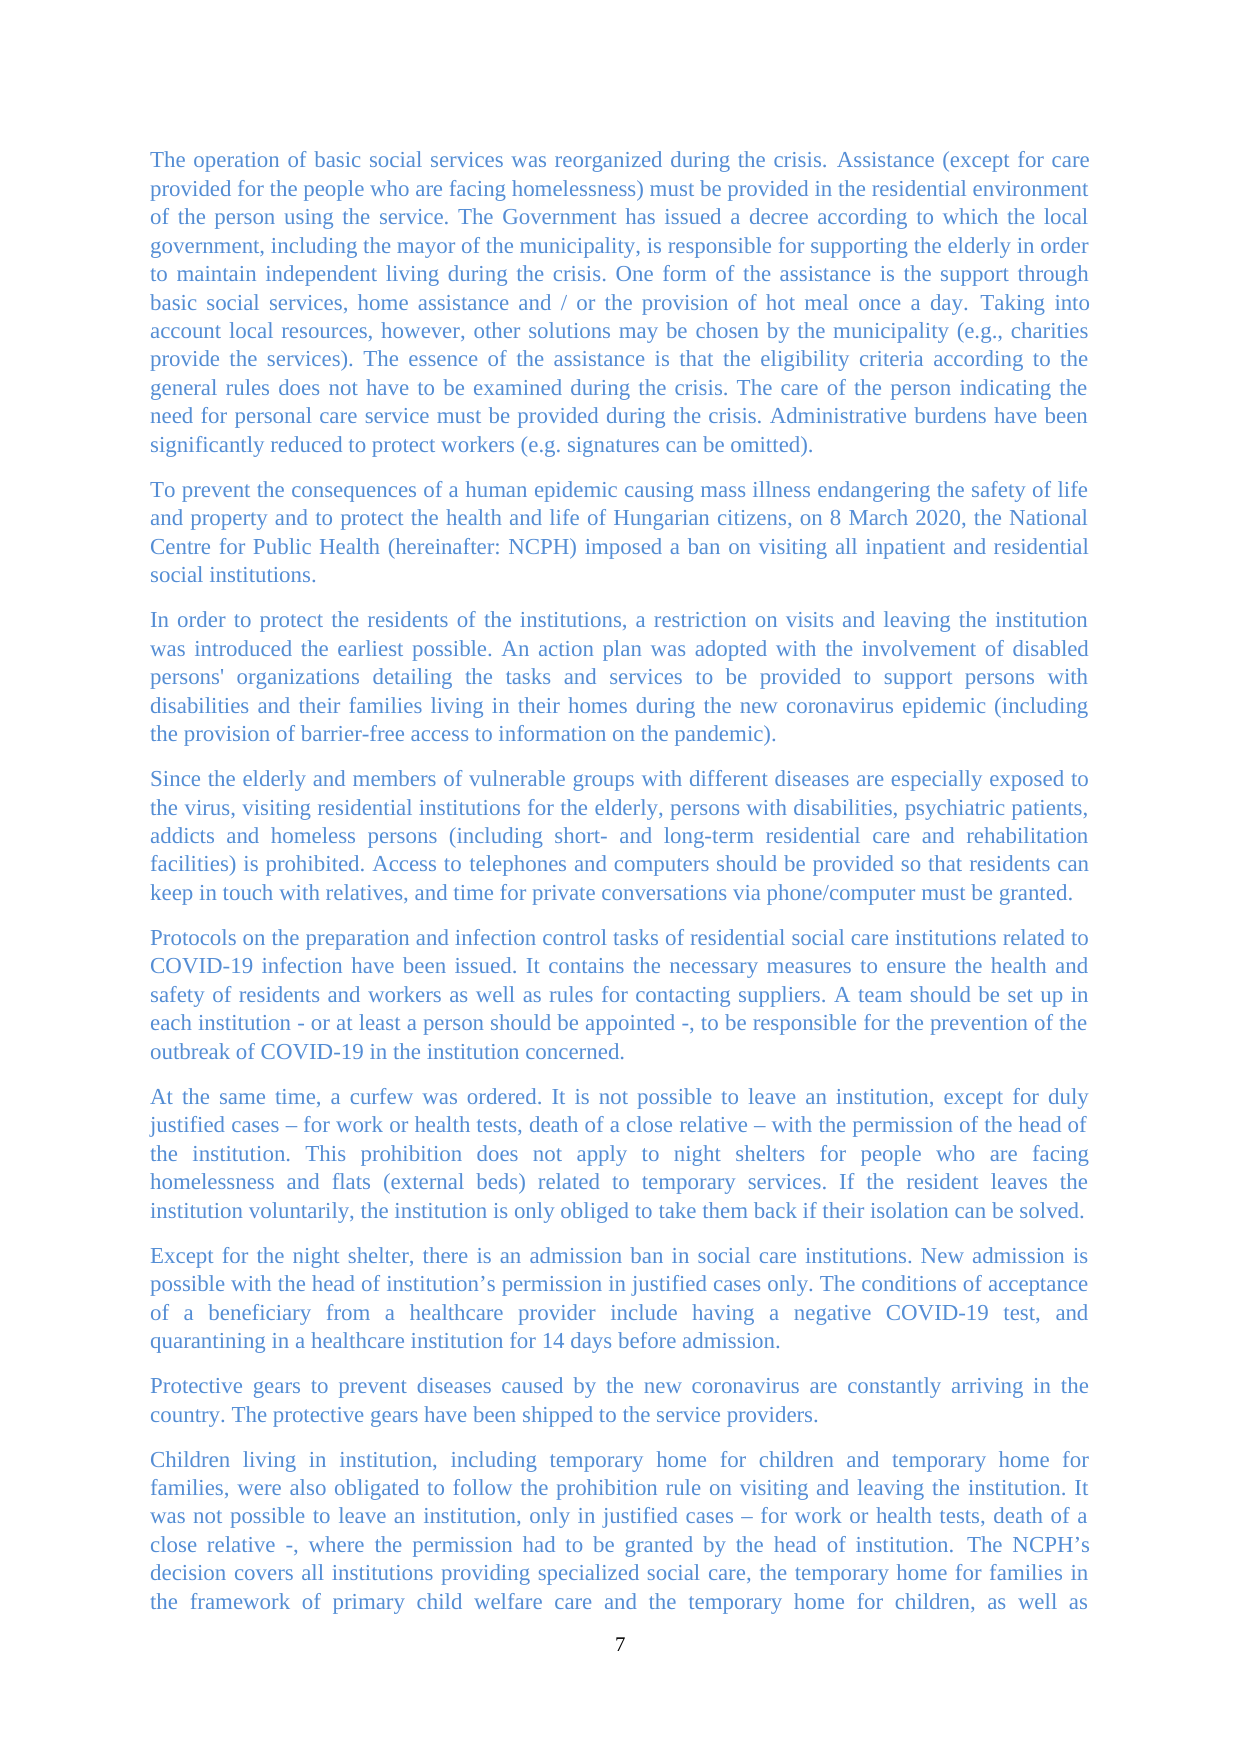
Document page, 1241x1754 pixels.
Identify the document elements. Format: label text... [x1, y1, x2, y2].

text The operation of basic social services was reorganized during the crisis. Assistance (except for care provided for the people who are facing homelessness) must be provided in the residential environment of the person using the service. The Government has issued a decree according to which the local government, including the mayor of the municipality, is responsible for supporting the elderly in order to maintain independent living during the crisis. One form of the assistance is the support through basic social services, home assistance and / or the provision of hot meal once a day. Taking into account local resources, however, other solutions may be chosen by the municipality (e.g., charities provide the services). The essence of the assistance is that the eligibility criteria according to the general rules does not have to be examined during the crisis. The care of the person indicating the need for personal care service must be provided during the crisis. Administrative burdens have been significantly reduced to protect workers (e.g. signatures can be omitted). [150, 146, 1090, 457]
text At the same time, a curfew was ordered. It is not possible to leave an institution, except for duly justified cases – for work or health tests, death of a close relative – with the permission of the head of the institution. This prohibition does not apply to night shelters for people who are facing homelessness and flats (external beds) related to temporary services. If the resident leaves the institution voluntarily, the institution is only obliged to take them back if their isolation can be solved. [150, 1083, 1090, 1223]
text To prevent the consequences of a human epidemic causing mass illness endangering the safety of life and property and to protect the health and life of Hungarian citizens, on 8 March 2020, the National Centre for Public Health (hereinafter: NCPH) imposed a ban on visiting all inpatient and residential social institutions. [150, 476, 1090, 588]
text Except for the night shelter, there is an admission ban in social care institutions. New admission is possible with the head of institution’s permission in justified cases only. The conditions of acceptance of a beneficiary from a healthcare provider include having a negative COVID-19 test, and quarantining in a healthcare institution for 14 days before admission. [150, 1242, 1090, 1353]
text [150, 1446, 1090, 1614]
text In order to protect the residents of the institutions, a restriction on visits and leaving the institution was introduced the earliest possible. An action plan was adopted with the involvement of disabled persons' organizations detailing the tasks and services to be provided to support persons with disabilities and their families living in their homes during the new coronavirus epidemic (including the provision of barrier-free access to information on the pandemic). [150, 606, 1090, 746]
text Protective gears to prevent diseases caused by the new coronavirus are constantly arriving in the country. The protective gears have been shipped to the service providers. [150, 1372, 1090, 1427]
text Since the elderly and members of vulnerable groups with different diseases are especially exposed to the virus, visiting residential institutions for the elderly, persons with disabilities, psychiatric patients, addicts and homeless persons (including short- and long-term residential care and rehabilitation facilities) is prohibited. Access to telephones and computers should be provided so that residents can keep in touch with relatives, and time for private conversations via phone/computer must be granted. [150, 765, 1090, 905]
text Protocols on the preparation and infection control tasks of residential social care institutions related to COVID-19 infection have been issued. It contains the necessary measures to ensure the health and safety of residents and workers as well as rules for contacting suppliers. A team should be set up in each institution - or at least a person should be appointed -, to be responsible for the prevention of the outbreak of COVID-19 in the institution concerned. [150, 924, 1090, 1064]
